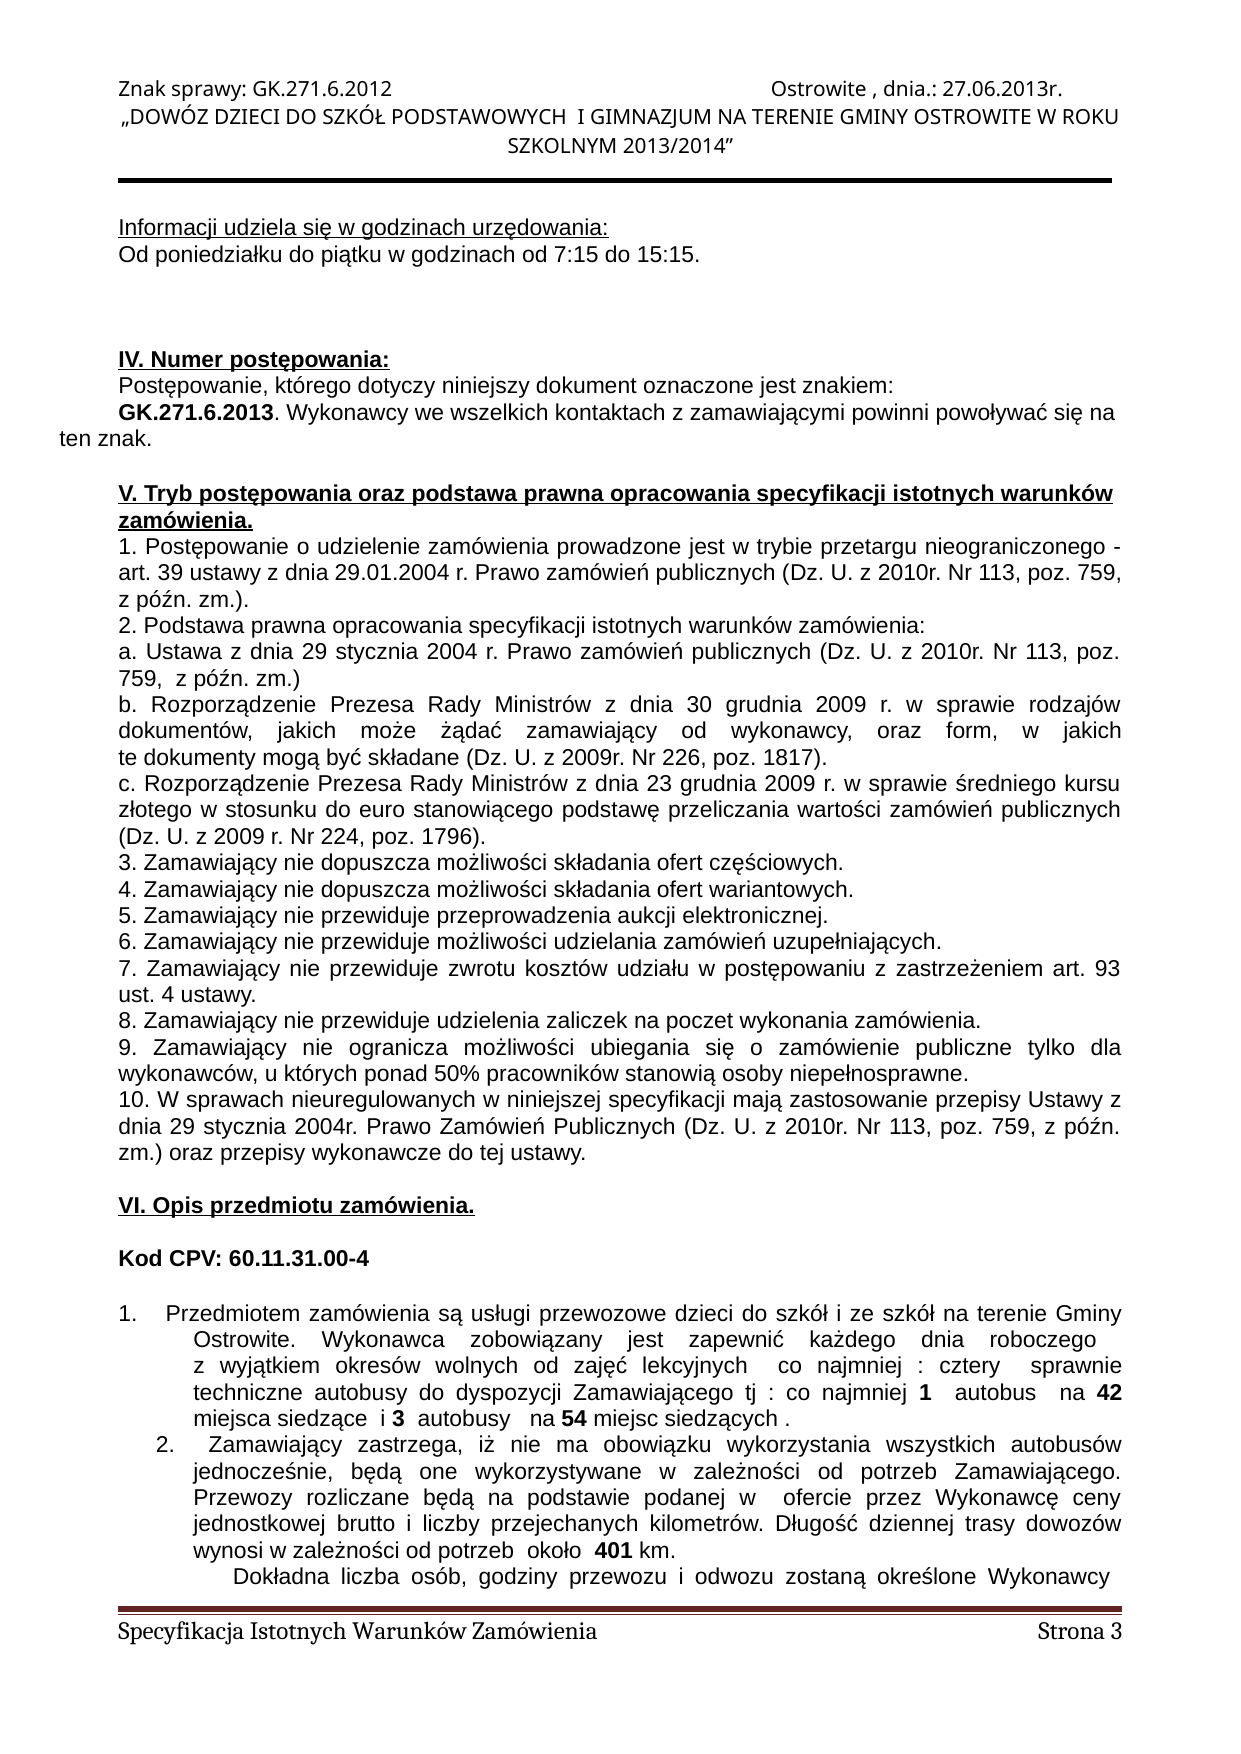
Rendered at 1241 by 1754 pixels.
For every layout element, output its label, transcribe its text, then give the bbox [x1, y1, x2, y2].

text 1. Postępowanie o udzielenie zamówienia prowadzone jest w trybie przetargu nieograniczonego -art. 39 ustawy z dnia 29.01.2004 r. Prawo zamówień publicznych (Dz. U. z 2010r. Nr 113, poz. 759, z późn. zm.). [118, 533, 1122, 612]
text IV. Numer postępowania: [118, 346, 1122, 372]
text a. Ustawa z dnia 29 stycznia 2004 r. Prawo zamówień publicznych (Dz. U. z 2010r. Nr 113, poz. 759, z późn. zm.) [118, 638, 1122, 691]
text Postępowanie, którego dotyczy niniejszy dokument oznaczone jest znakiem: [118, 372, 1122, 399]
text Informacji udziela się w godzinach urzędowania: [118, 214, 1122, 241]
text 3. Zamawiający nie dopuszcza możliwości składania ofert częściowych. [118, 849, 1122, 876]
list Przedmiotem zamówienia są usługi przewozowe dzieci do szkół i ze szkół na terenie Gminy Ostrowite. Wykonawca zobowiązany jest zapewnić każdego dnia roboczego z wyjątkiem okresów wolnych od zajęć lekcyjnych co najmniej : cztery sprawnie techniczne autobusy do dyspozycji Zamawiającego tj : co najmniej 1 autobus na 42 miejsca siedzące i 3 autobusy na 54 miejsc siedzących . [118, 1299, 1122, 1431]
text b. Rozporządzenie Prezesa Rady Ministrów z dnia 30 grudnia 2009 r. w sprawie rodzajów dokumentów, jakich może żądać zamawiający od wykonawcy, oraz form, w jakich te dokumenty mogą być składane (Dz. U. z 2009r. Nr 226, poz. 1817). [118, 691, 1122, 770]
text GK.271.6.2013. Wykonawcy we wszelkich kontaktach z zamawiającymi powinni powoływać się na ten znak. [59, 399, 1122, 451]
text Od poniedziałku do piątku w godzinach od 7:15 do 15:15. [118, 241, 1122, 267]
text Kod CPV: 60.11.31.00-4 [118, 1244, 1122, 1271]
text 5. Zamawiający nie przewiduje przeprowadzenia aukcji elektronicznej. [118, 902, 1122, 928]
text V. Tryb postępowania oraz podstawa prawna opracowania specyfikacji istotnych warunków zamówienia. [118, 480, 1122, 533]
text 9. Zamawiający nie ogranicza możliwości ubiegania się o zamówienie publiczne tylko dla wykonawców, u których ponad 50% pracowników stanowią osoby niepełnosprawne. [118, 1034, 1122, 1086]
text 2. Podstawa prawna opracowania specyfikacji istotnych warunków zamówienia: [118, 612, 1122, 638]
text c. Rozporządzenie Prezesa Rady Ministrów z dnia 23 grudnia 2009 r. w sprawie średniego kursu złotego w stosunku do euro stanowiącego podstawę przeliczania wartości zamówień publicznych (Dz. U. z 2009 r. Nr 224, poz. 1796). [118, 770, 1122, 849]
text 4. Zamawiający nie dopuszcza możliwości składania ofert wariantowych. [118, 876, 1122, 902]
list Zamawiający zastrzega, iż nie ma obowiązku wykorzystania wszystkich autobusów jednocześnie, będą one wykorzystywane w zależności od potrzeb Zamawiającego. Przewozy rozliczane będą na podstawie podanej w ofercie przez Wykonawcę ceny jednostkowej brutto i liczby przejechanych kilometrów. Długość dziennej trasy dowozów wynosi w zależności od potrzeb około 401 km. [156, 1431, 1122, 1563]
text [118, 1563, 1122, 1589]
text 6. Zamawiający nie przewiduje możliwości udzielania zamówień uzupełniających. [118, 928, 1122, 954]
text 7. Zamawiający nie przewiduje zwrotu kosztów udziału w postępowaniu z zastrzeżeniem art. 93 ust. 4 ustawy. [118, 954, 1122, 1007]
text VI. Opis przedmiotu zamówienia. [118, 1192, 1122, 1218]
text 8. Zamawiający nie przewiduje udzielenia zaliczek na poczet wykonania zamówienia. [118, 1007, 1122, 1034]
text 10. W sprawach nieuregulowanych w niniejszej specyfikacji mają zastosowanie przepisy Ustawy z dnia 29 stycznia 2004r. Prawo Zamówień Publicznych (Dz. U. z 2010r. Nr 113, poz. 759, z późn. zm.) oraz przepisy wykonawcze do tej ustawy. [118, 1086, 1122, 1165]
